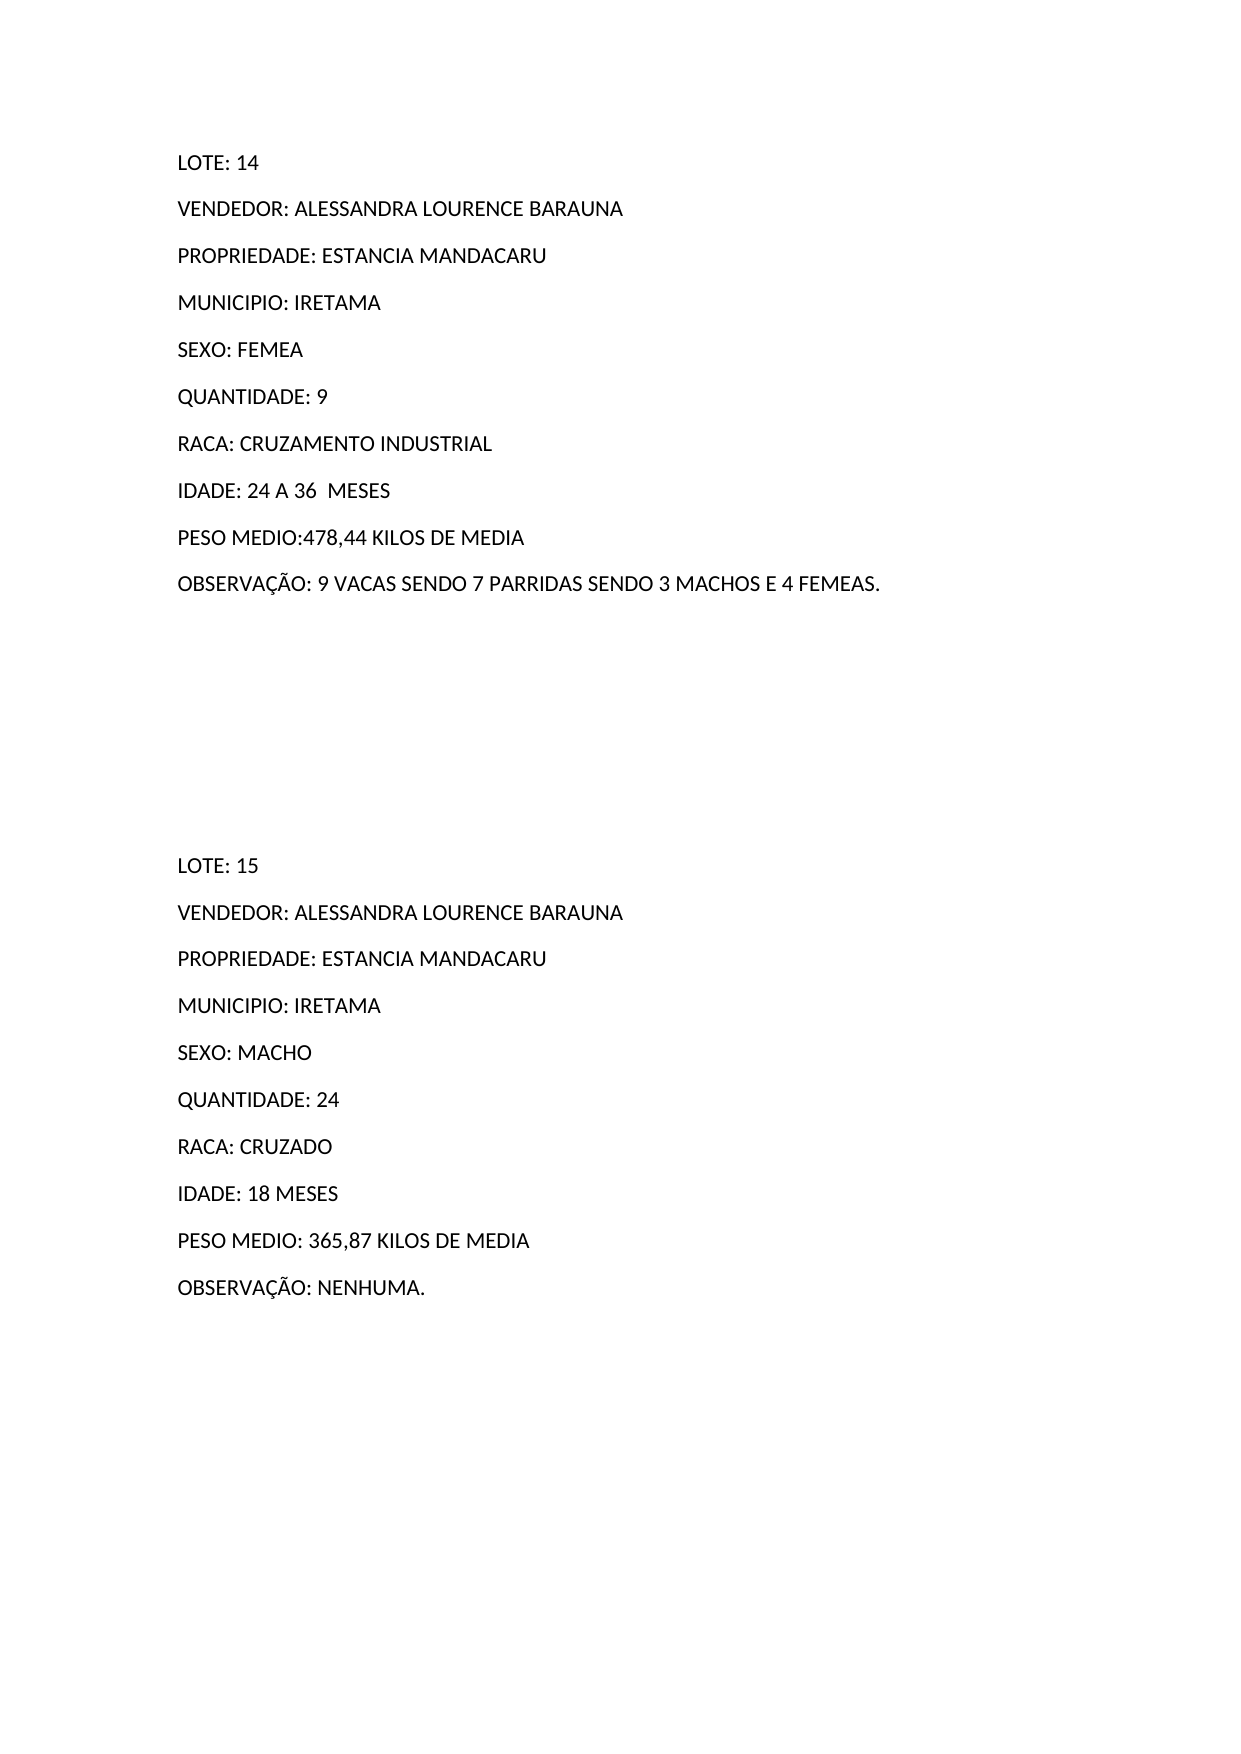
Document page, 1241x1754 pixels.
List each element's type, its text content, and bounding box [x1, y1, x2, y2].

text PESO MEDIO: 365,87 KILOS DE MEDIA [177, 1226, 1063, 1254]
text IDADE: 24 A 36 MESES [177, 476, 1063, 504]
text VENDEDOR: ALESSANDRA LOURENCE BARAUNA [177, 194, 1063, 222]
text LOTE: 14 [177, 148, 1063, 176]
text MUNICIPIO: IRETAMA [177, 288, 1063, 316]
text QUANTIDADE: 24 [177, 1085, 1063, 1113]
text SEXO: FEMEA [177, 335, 1063, 363]
text PROPRIEDADE: ESTANCIA MANDACARU [177, 241, 1063, 269]
text OBSERVAÇÃO: 9 VACAS SENDO 7 PARRIDAS SENDO 3 MACHOS E 4 FEMEAS. [177, 569, 1063, 597]
text RACA: CRUZAMENTO INDUSTRIAL [177, 429, 1063, 457]
text PESO MEDIO:478,44 KILOS DE MEDIA [177, 523, 1063, 551]
text OBSERVAÇÃO: NENHUMA. [177, 1273, 1063, 1301]
text IDADE: 18 MESES [177, 1179, 1063, 1207]
text SEXO: MACHO [177, 1038, 1063, 1066]
text LOTE: 15 [177, 851, 1063, 879]
text QUANTIDADE: 9 [177, 382, 1063, 410]
text RACA: CRUZADO [177, 1132, 1063, 1160]
text MUNICIPIO: IRETAMA [177, 991, 1063, 1019]
text PROPRIEDADE: ESTANCIA MANDACARU [177, 944, 1063, 972]
text VENDEDOR: ALESSANDRA LOURENCE BARAUNA [177, 898, 1063, 926]
